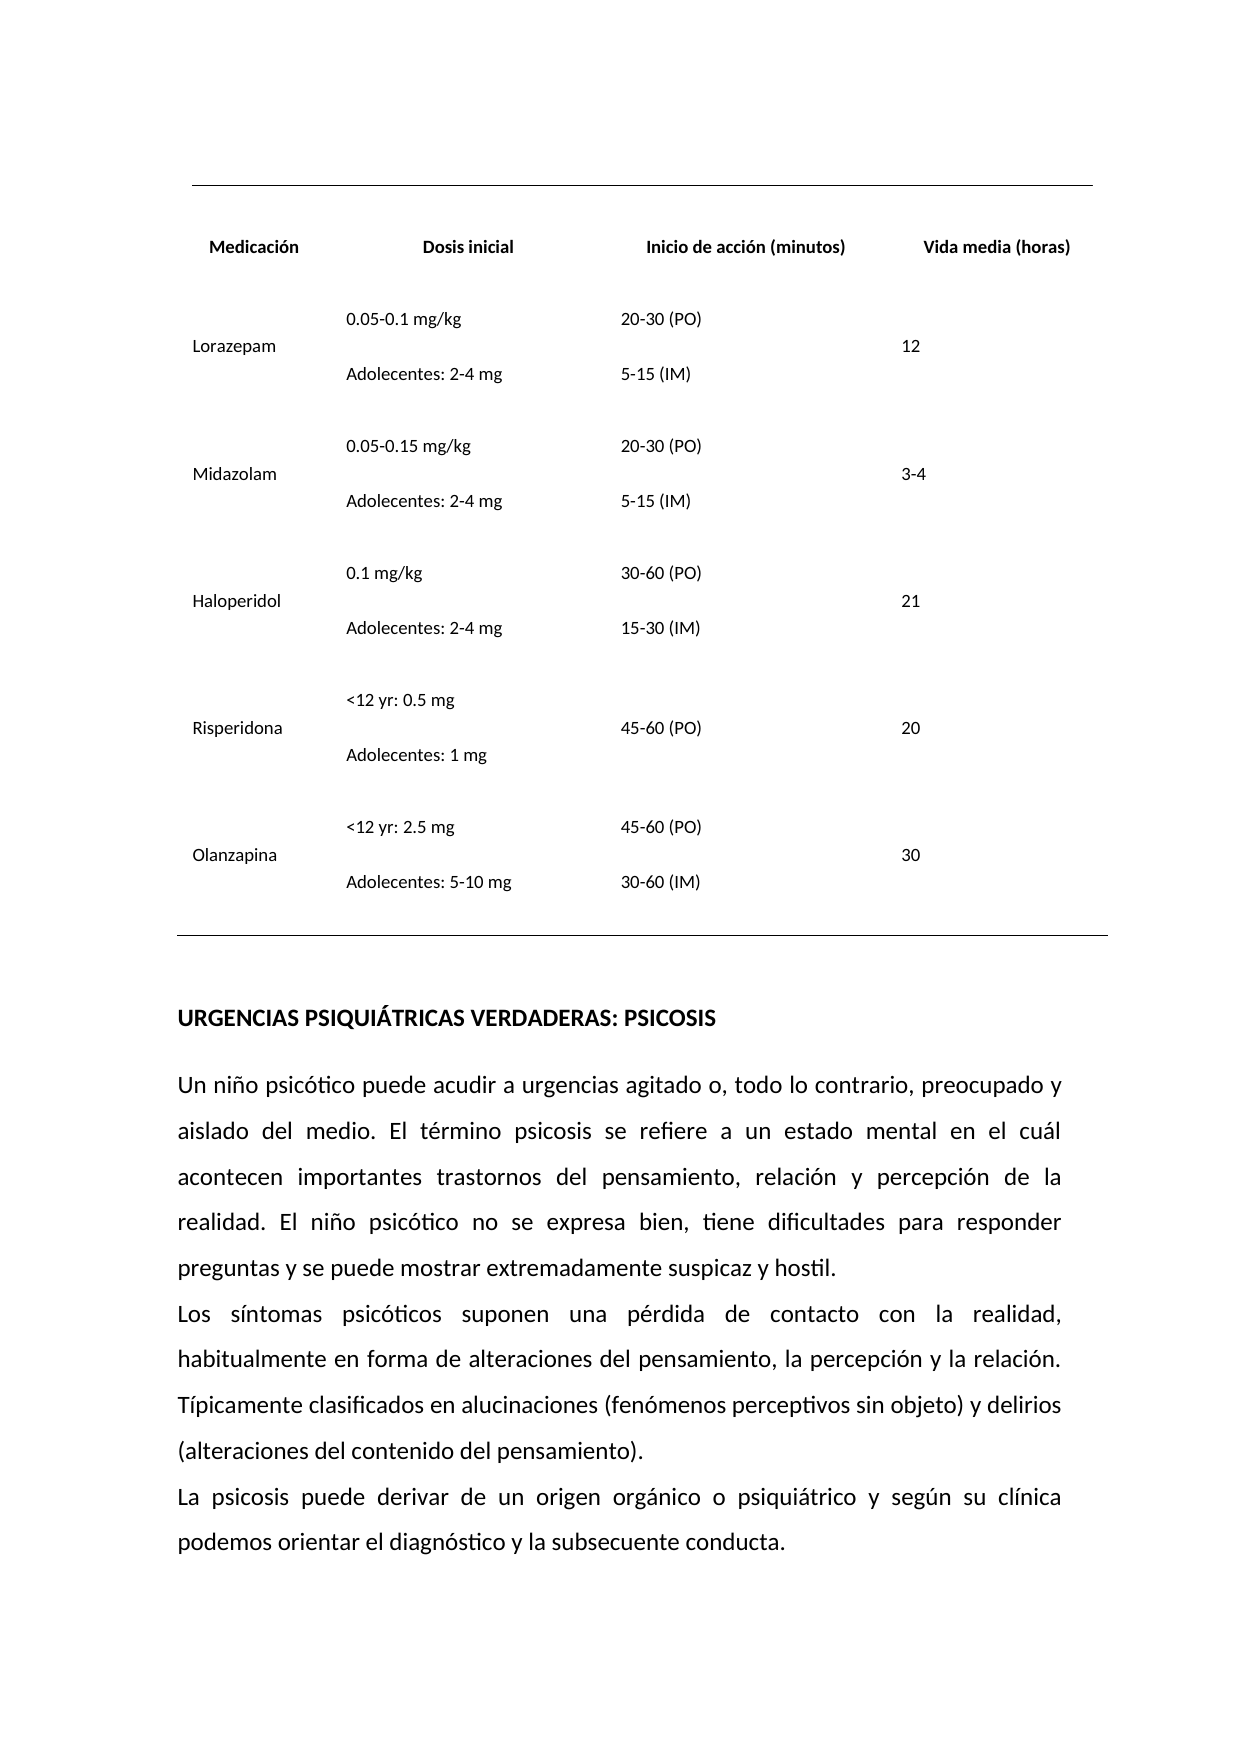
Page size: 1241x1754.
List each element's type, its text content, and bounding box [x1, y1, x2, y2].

table_cell <12 yr: 0.5 mg Adolecentes: 1 mg [331, 681, 606, 808]
table_cell 3-4 [886, 427, 1108, 554]
table_cell 0.05-0.15 mg/kg Adolecentes: 2-4 mg [331, 427, 606, 554]
table_cell 20-30 (PO) 5-15 (IM) [606, 300, 886, 427]
table_cell 30 [886, 808, 1108, 935]
table_cell Olanzapina [177, 808, 331, 935]
text La psicosis puede derivar de un origen orgánico o psiquiátrico y según su clínica podemos orientar el diagnóstico y la subsecuente conducta. [177, 1481, 1063, 1557]
table_cell 21 [886, 554, 1108, 681]
table_cell Haloperidol [177, 554, 331, 681]
table_cell 20 [886, 681, 1108, 808]
table_cell Inicio de acción (minutos) [606, 228, 886, 299]
table_cell Midazolam [177, 427, 331, 554]
table_cell Risperidona [177, 681, 331, 808]
table_cell 30-60 (PO) 15-30 (IM) [606, 554, 886, 681]
table_cell Dosis inicial [331, 228, 606, 299]
table_cell 45-60 (PO) [606, 681, 886, 808]
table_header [177, 148, 1108, 228]
text Los síntomas psicóticos suponen una pérdida de contacto con la realidad, habitualmente en forma de alteraciones del pensamiento, la percepción y la relación. Típicamente clasificados en alucinaciones (fenómenos perceptivos sin objeto) y delirios (alteraciones del contenido del pensamiento). [177, 1298, 1063, 1466]
table_cell Lorazepam [177, 300, 331, 427]
table_cell 0.1 mg/kg Adolecentes: 2-4 mg [331, 554, 606, 681]
table_cell Vida media (horas) [886, 228, 1108, 299]
table_cell 45-60 (PO) 30-60 (IM) [606, 808, 886, 935]
table_cell 12 [886, 300, 1108, 427]
table_cell 20-30 (PO) 5-15 (IM) [606, 427, 886, 554]
table_cell Medicación [177, 228, 331, 299]
table_cell 0.05-0.1 mg/kg Adolecentes: 2-4 mg [331, 300, 606, 427]
text URGENCIAS PSIQUIÁTRICAS VERDADERAS: PSICOSIS [177, 1003, 1063, 1033]
text Un niño psicótico puede acudir a urgencias agitado o, todo lo contrario, preocupado y aislado del medio. El término psicosis se refiere a un estado mental en el cuál acontecen importantes trastornos del pensamiento, relación y percepción de la realidad. El niño psicótico no se expresa bien, tiene dificultades para responder preguntas y se puede mostrar extremadamente suspicaz y hostil. [177, 1069, 1063, 1283]
table_cell <12 yr: 2.5 mg Adolecentes: 5-10 mg [331, 808, 606, 935]
